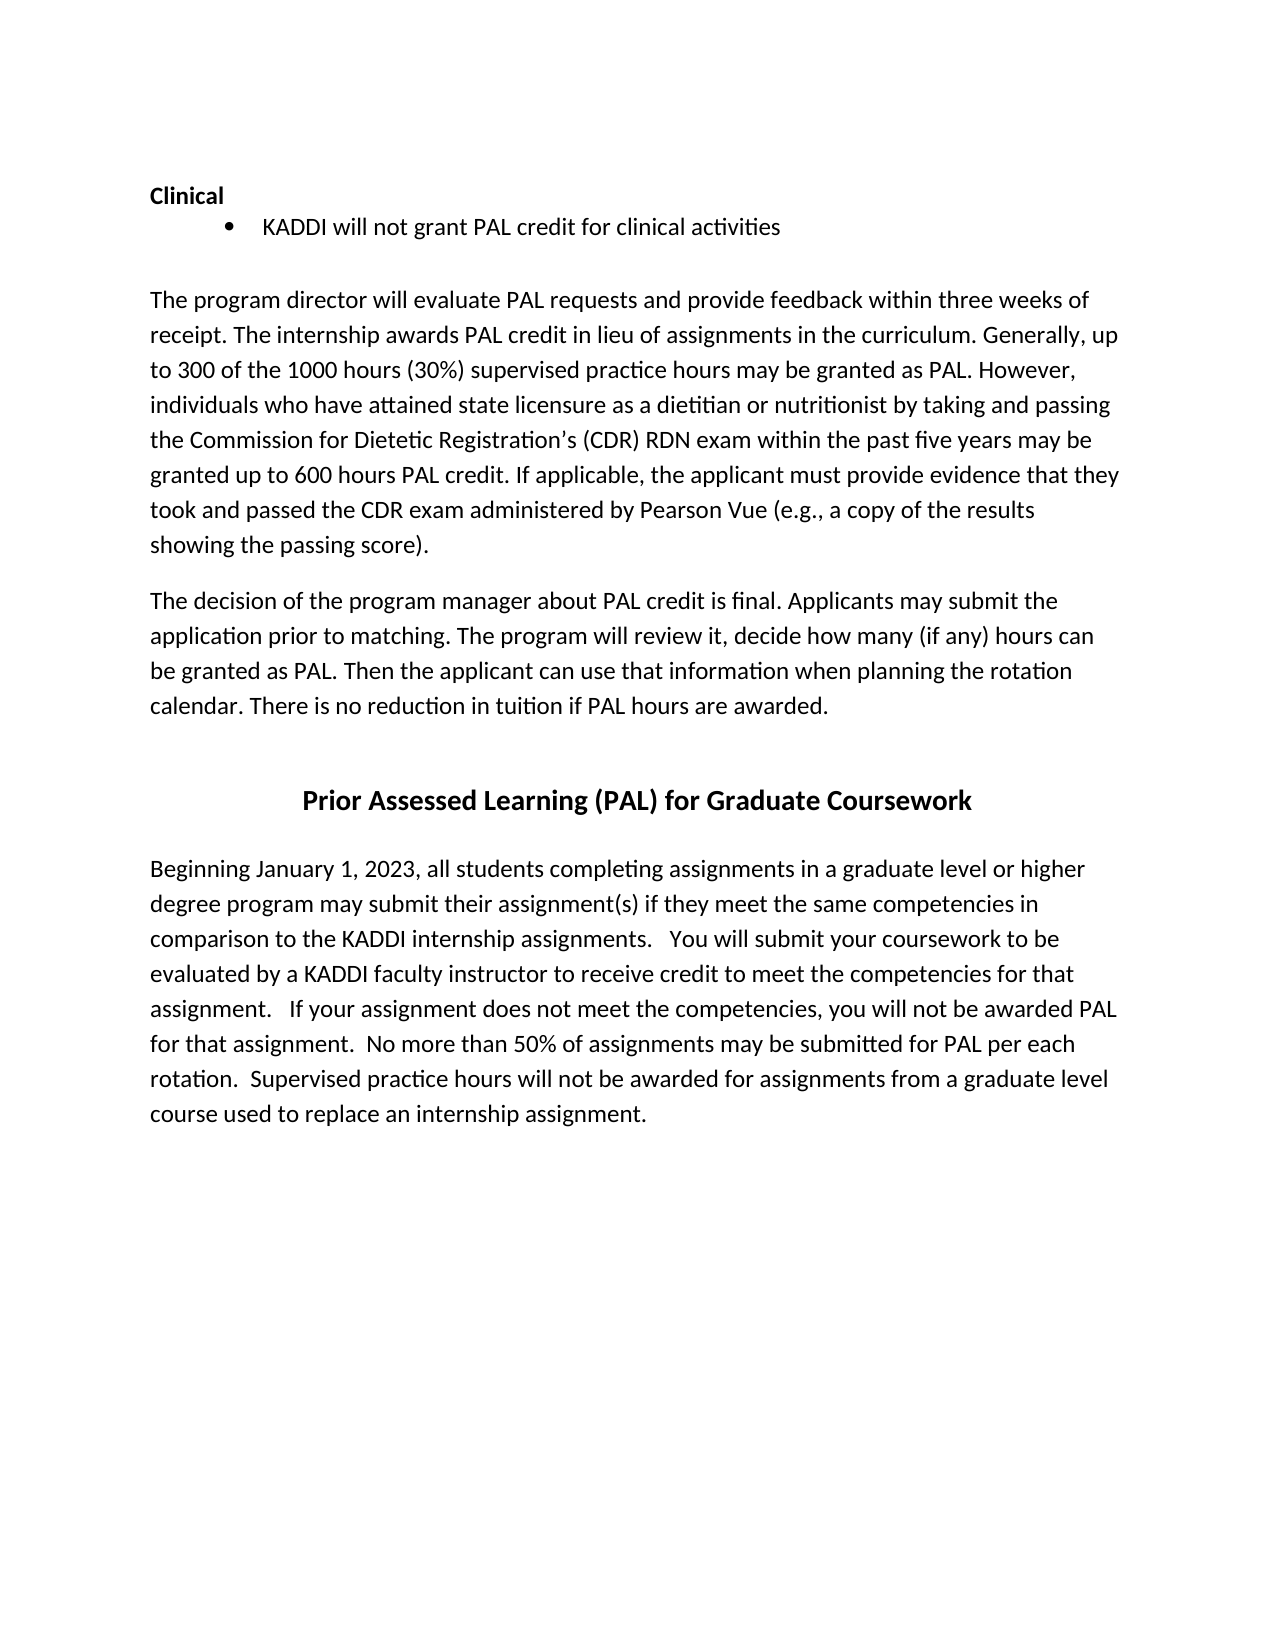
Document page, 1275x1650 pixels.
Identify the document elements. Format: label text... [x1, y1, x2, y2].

text Beginning January 1, 2023, all students completing assignments in a graduate level or higher degree program may submit their assignment(s) if they meet the same competencies in comparison to the KADDI internship assignments. You will submit your coursework to be evaluated by a KADDI faculty instructor to receive credit to meet the competencies for that assignment. If your assignment does not meet the competencies, you will not be awarded PAL for that assignment. No more than 50% of assignments may be submitted for PAL per each rotation. Supervised practice hours will not be awarded for assignments from a graduate level course used to replace an internship assignment. [150, 853, 1125, 1129]
text Clinical [150, 181, 1125, 211]
text Prior Assessed Learning (PAL) for Graduate Coursework [150, 782, 1125, 817]
text The decision of the program manager about PAL credit is final. Applicants may submit the application prior to matching. The program will review it, decide how many (if any) hours can be granted as PAL. Then the applicant can use that information when planning the rotation calendar. There is no reduction in tuition if PAL hours are awarded. [150, 585, 1125, 721]
list KADDI will not grant PAL credit for clinical activities [225, 211, 1125, 242]
text The program director will evaluate PAL requests and provide feedback within three weeks of receipt. The internship awards PAL credit in lieu of assignments in the curriculum. Generally, up to 300 of the 1000 hours (30%) supervised practice hours may be granted as PAL. However, individuals who have attained state licensure as a dietitian or nutritionist by taking and passing the Commission for Dietetic Registration’s (CDR) RDN exam within the past five years may be granted up to 600 hours PAL credit. If applicable, the applicant must provide evidence that they took and passed the CDR exam administered by Pearson Vue (e.g., a copy of the results showing the passing score). [150, 284, 1125, 560]
